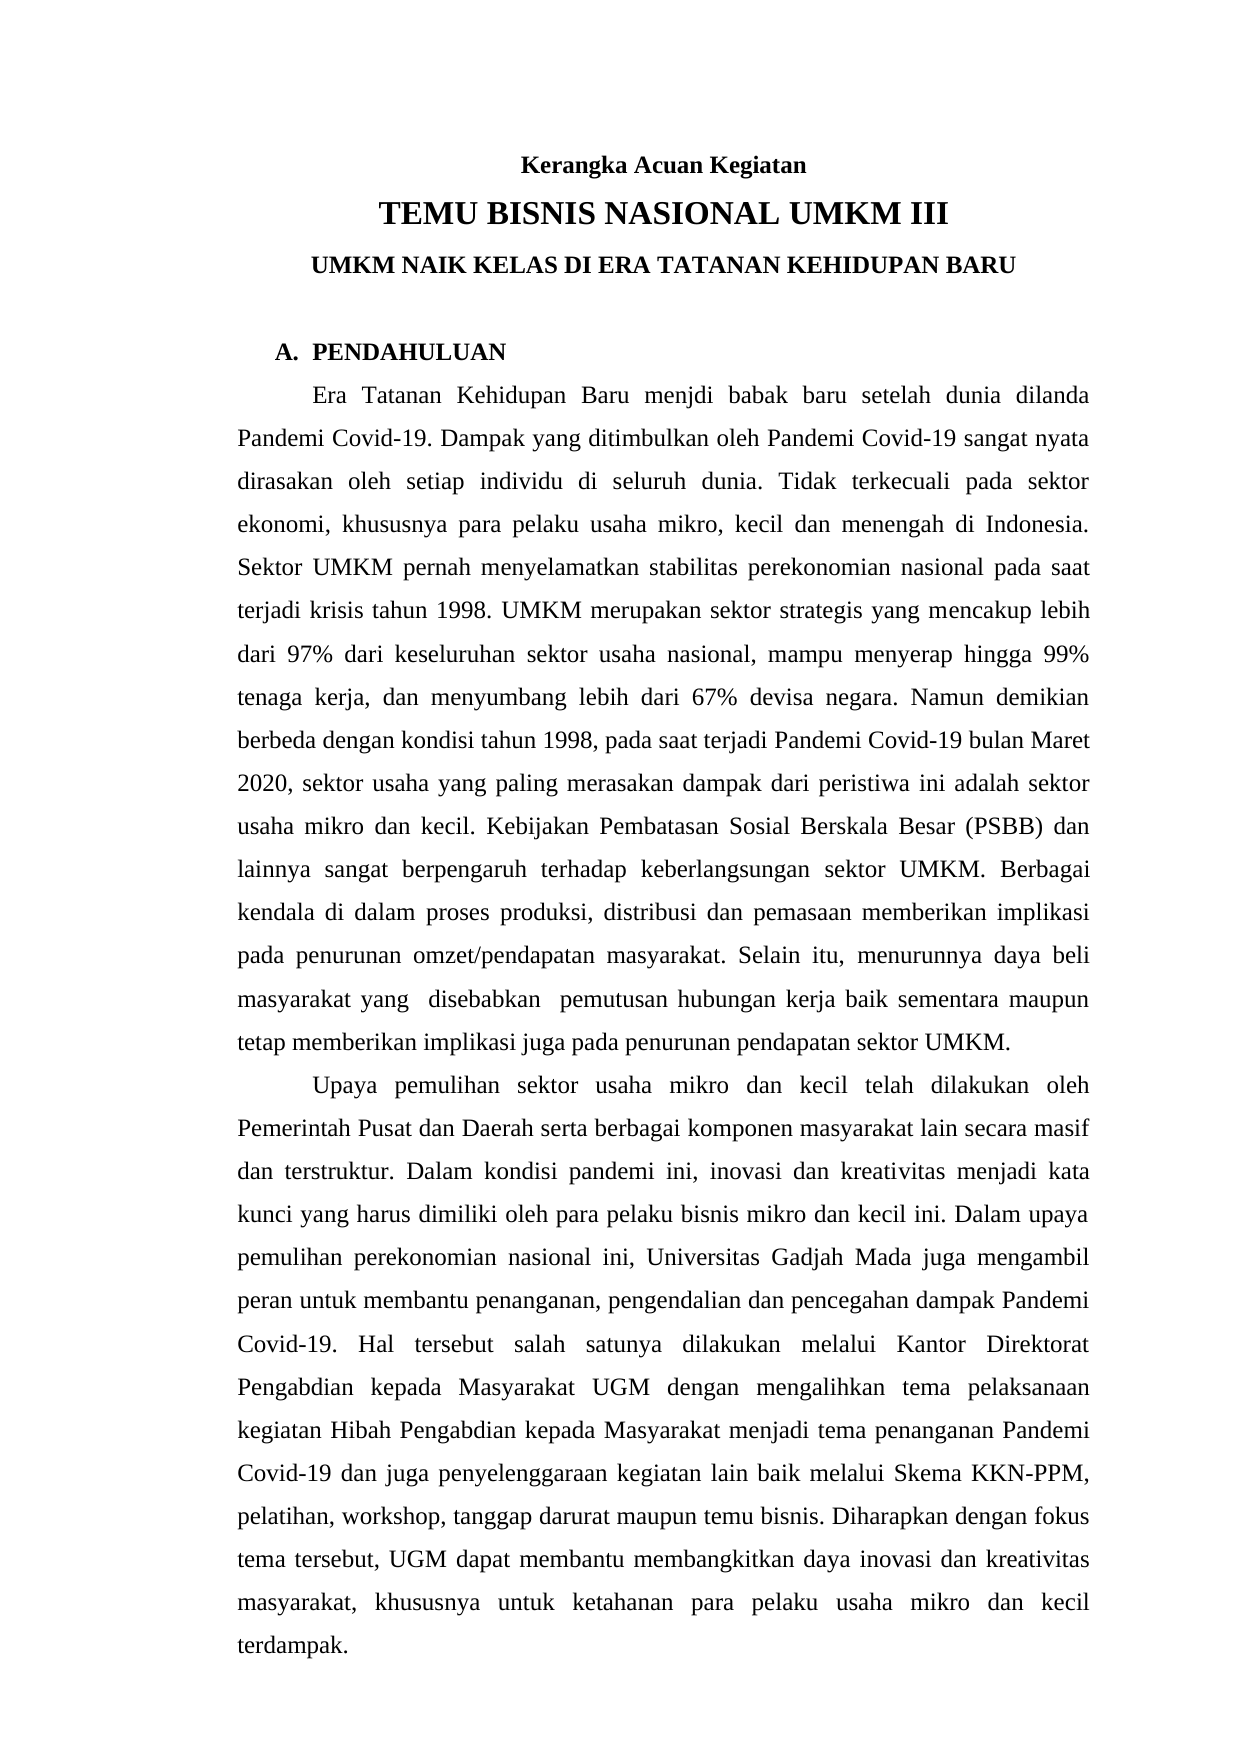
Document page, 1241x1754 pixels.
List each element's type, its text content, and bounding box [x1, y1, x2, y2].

list PENDAHULUAN [274, 337, 1090, 366]
text Era Tatanan Kehidupan Baru menjdi babak baru setelah dunia dilanda Pandemi Covid-19. Dampak yang ditimbulkan oleh Pandemi Covid-19 sangat nyata dirasakan oleh setiap individu di seluruh dunia. Tidak terkecuali pada sektor ekonomi, khususnya para pelaku usaha mikro, kecil dan menengah di Indonesia. Sektor UMKM pernah menyelamatkan stabilitas perekonomian nasional pada saat terjadi krisis tahun 1998. UMKM merupakan sektor strategis yang mencakup lebih dari 97% dari keseluruhan sektor usaha nasional, mampu menyerap hingga 99% tenaga kerja, dan menyumbang lebih dari 67% devisa negara. Namun demikian berbeda dengan kondisi tahun 1998, pada saat terjadi Pandemi Covid-19 bulan Maret 2020, sektor usaha yang paling merasakan dampak dari peristiwa ini adalah sektor usaha mikro dan kecil. Kebijakan Pembatasan Sosial Berskala Besar (PSBB) dan lainnya sangat berpengaruh terhadap keberlangsungan sektor UMKM. Berbagai kendala di dalam proses produksi, distribusi dan pemasaan memberikan implikasi pada penurunan omzet/pendapatan masyarakat. Selain itu, menurunnya daya beli masyarakat yang disebabkan pemutusan hubungan kerja baik sementara maupun tetap memberikan implikasi juga pada penurunan pendapatan sektor UMKM. [237, 380, 1090, 1056]
text Kerangka Acuan Kegiatan [237, 150, 1090, 179]
text TEMU BISNIS NASIONAL UMKM III [237, 193, 1090, 231]
text Upaya pemulihan sektor usaha mikro dan kecil telah dilakukan oleh Pemerintah Pusat dan Daerah serta berbagai komponen masyarakat lain secara masif dan terstruktur. Dalam kondisi pandemi ini, inovasi dan kreativitas menjadi kata kunci yang harus dimiliki oleh para pelaku bisnis mikro dan kecil ini. Dalam upaya pemulihan perekonomian nasional ini, Universitas Gadjah Mada juga mengambil peran untuk membantu penanganan, pengendalian dan pencegahan dampak Pandemi Covid-19. Hal tersebut salah satunya dilakukan melalui Kantor Direktorat Pengabdian kepada Masyarakat UGM dengan mengalihkan tema pelaksanaan kegiatan Hibah Pengabdian kepada Masyarakat menjadi tema penanganan Pandemi Covid-19 dan juga penyelenggaraan kegiatan lain baik melalui Skema KKN-PPM, pelatihan, workshop, tanggap darurat maupun temu bisnis. Diharapkan dengan fokus tema tersebut, UGM dapat membantu membangkitkan daya inovasi dan kreativitas masyarakat, khususnya untuk ketahanan para pelaku usaha mikro dan kecil terdampak. [237, 1070, 1090, 1659]
text UMKM NAIK KELAS DI ERA TATANAN KEHIDUPAN BARU [237, 251, 1090, 279]
